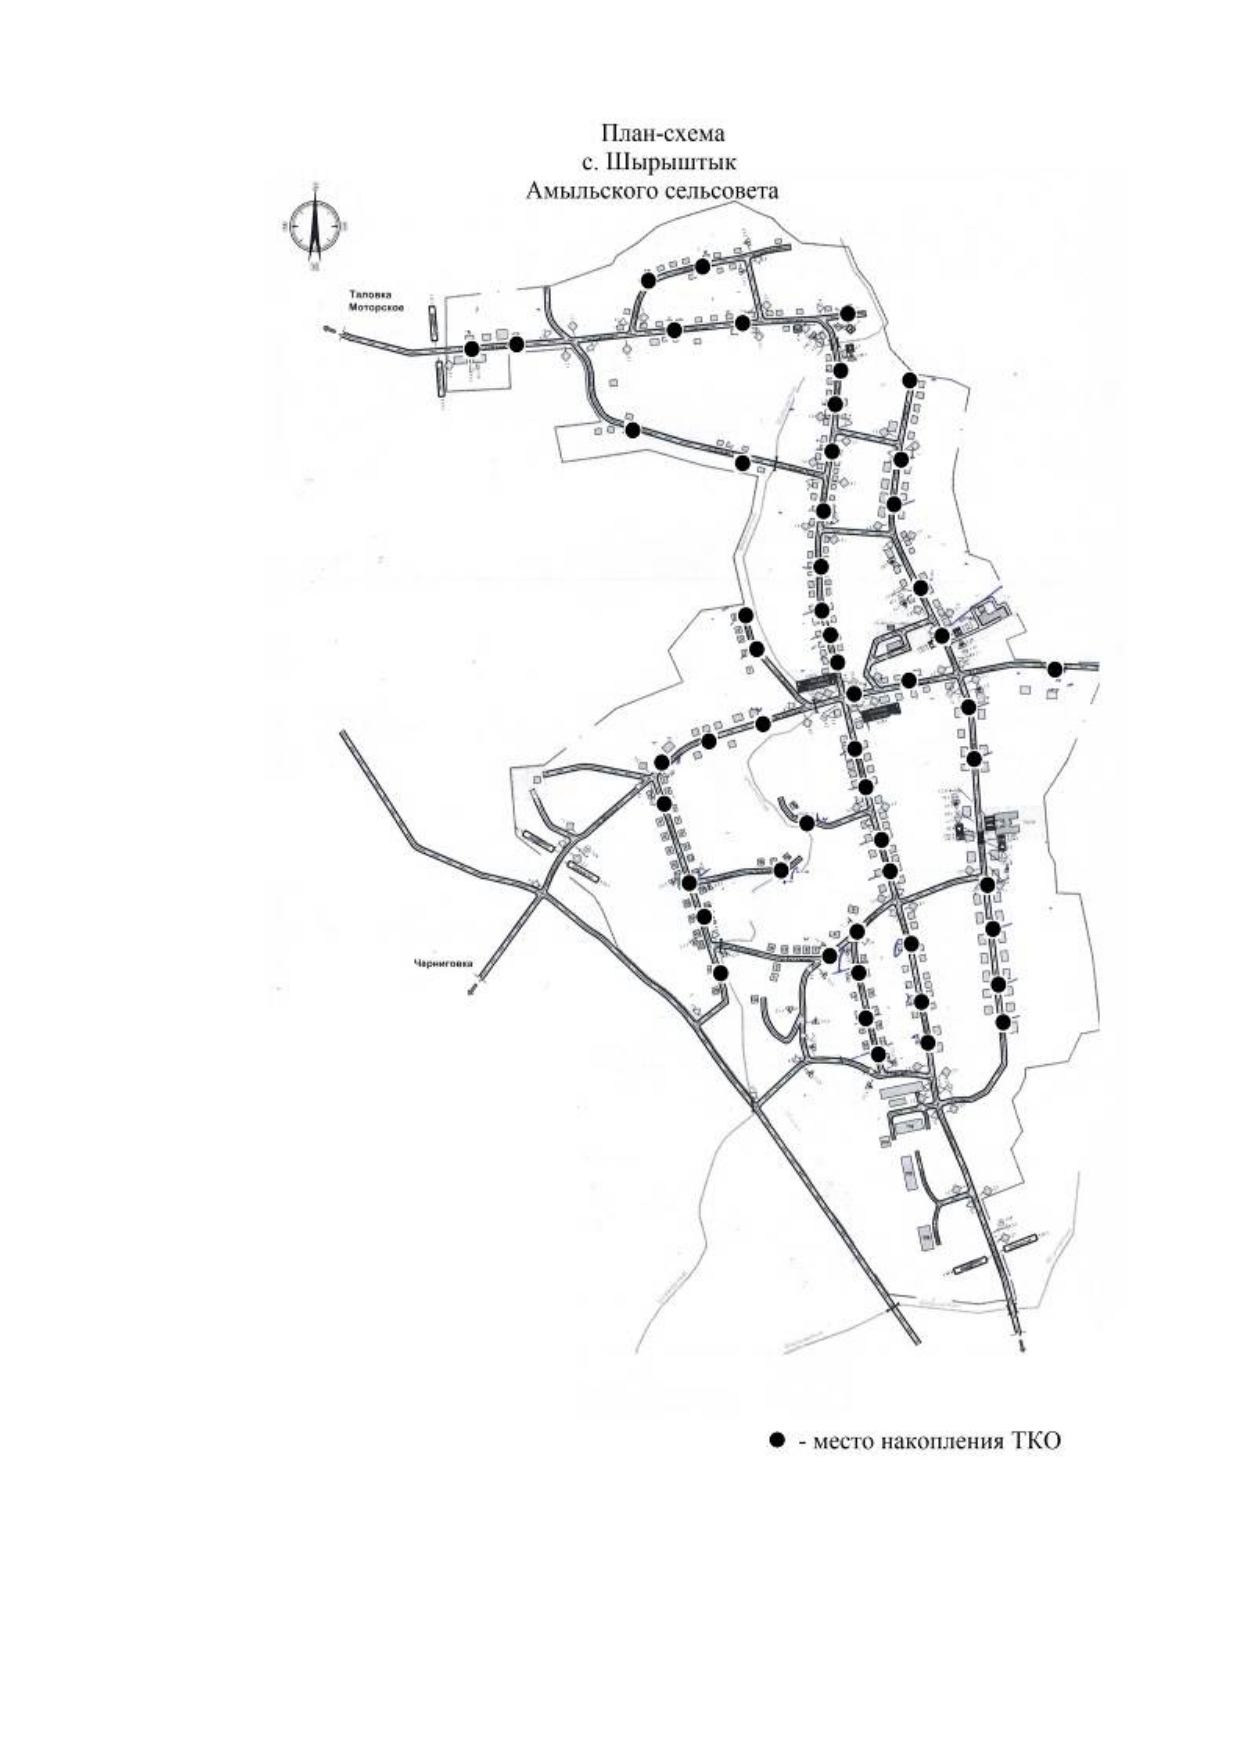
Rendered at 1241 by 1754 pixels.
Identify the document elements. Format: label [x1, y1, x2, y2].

picture [177, 118, 1150, 1494]
